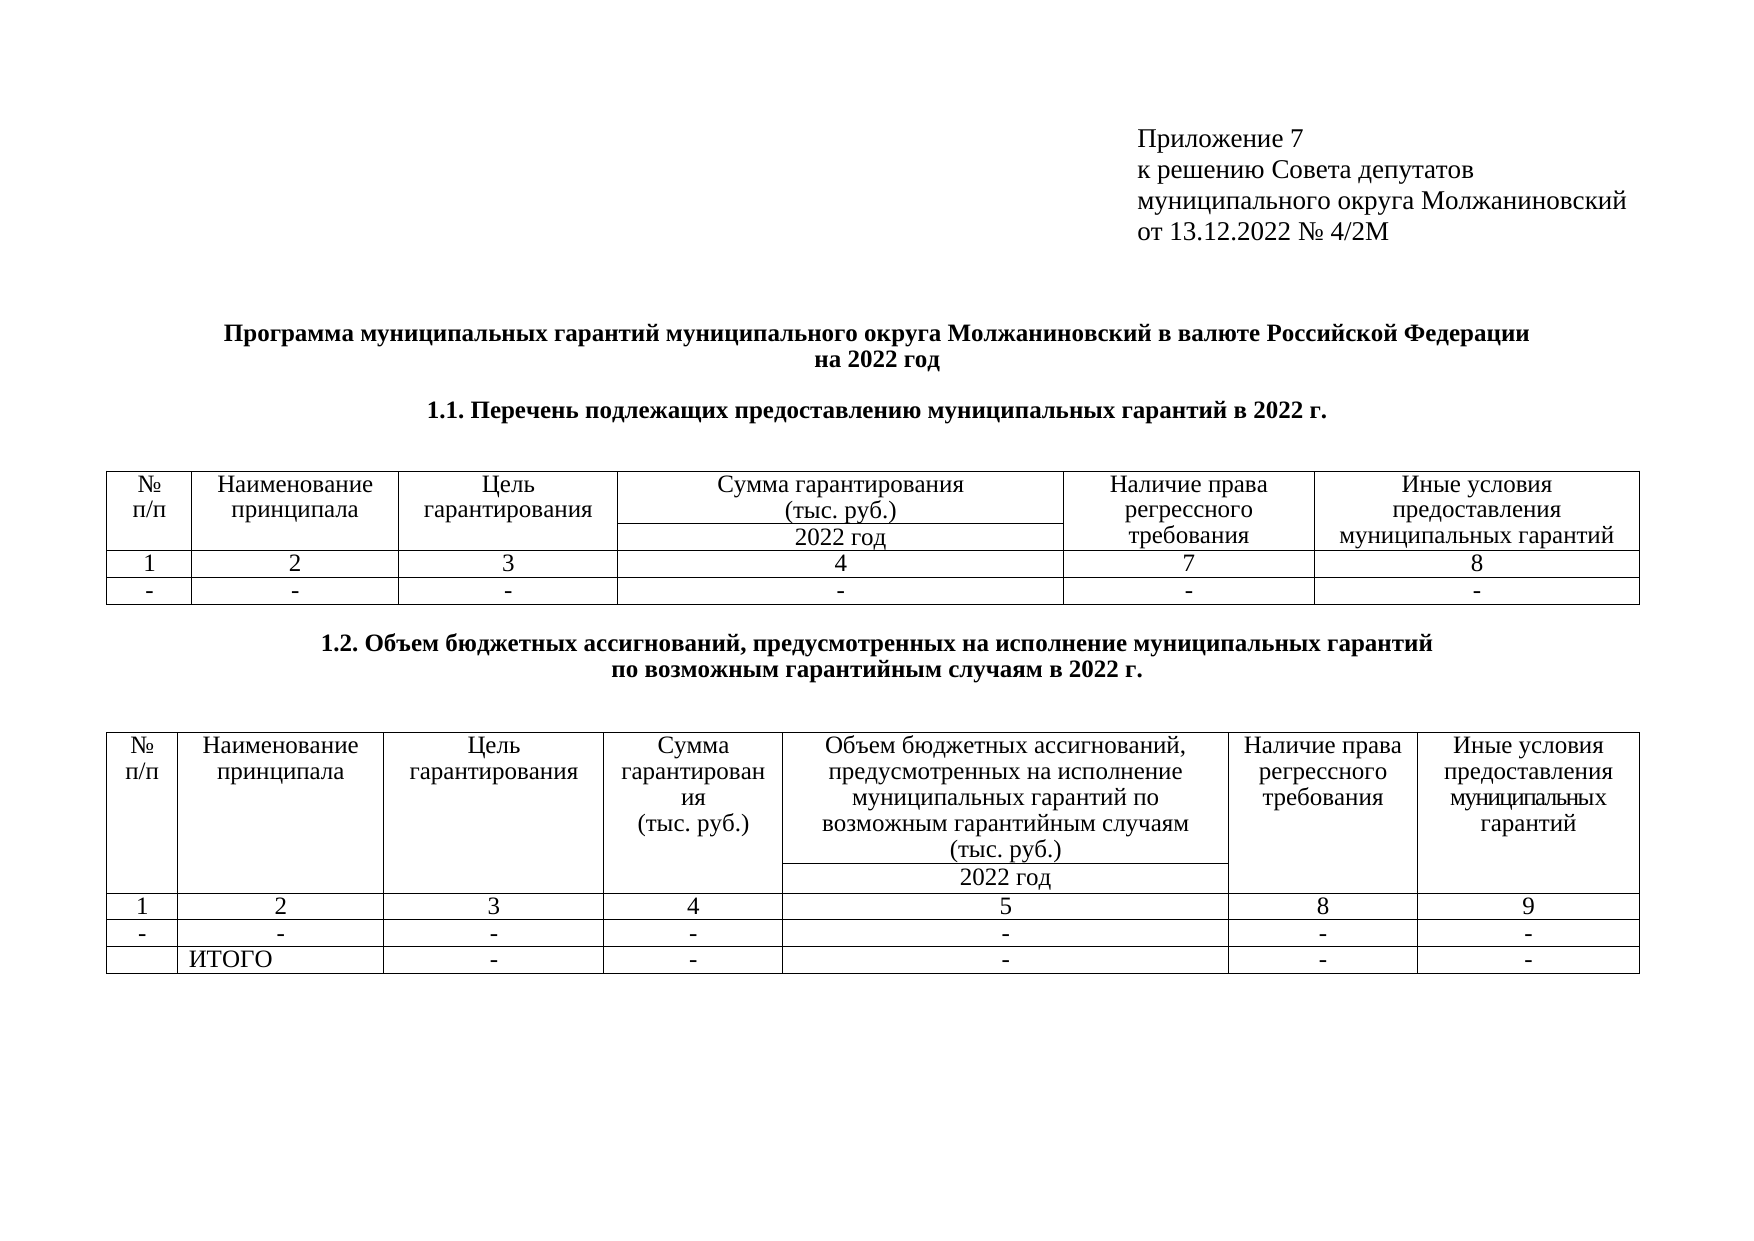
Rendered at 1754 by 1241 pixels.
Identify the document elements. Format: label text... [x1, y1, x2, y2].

table_cell - [604, 947, 782, 973]
table_cell 4 [604, 894, 782, 919]
text на 2022 год [118, 346, 1636, 372]
table_header Наличие права регрессного требования [1064, 472, 1314, 550]
table_header Объем бюджетных ассигнований, предусмотренных на исполнение муниципальных гарантий по возможным гарантийным случаям (тыс. руб.) [783, 733, 1228, 863]
table_cell - [399, 578, 617, 604]
table_header Цель гарантирования [384, 733, 603, 892]
table_cell - [192, 578, 398, 604]
table_cell - [1229, 920, 1417, 946]
table_cell - [618, 578, 1063, 604]
table_cell 3 [384, 894, 603, 919]
table_cell 2 [192, 551, 398, 577]
table_header № п/п [107, 472, 191, 550]
table_cell 1 [107, 894, 177, 919]
text 1.1. Перечень подлежащих предоставлению муниципальных гарантий в 2022 г. [118, 398, 1636, 424]
table_cell [107, 947, 177, 973]
text Программа муниципальных гарантий муниципального округа Молжаниновский в валюте Российской Федерации [118, 321, 1636, 346]
table_cell - [384, 920, 603, 946]
table_cell - [1418, 947, 1639, 973]
table_cell - [1064, 578, 1314, 604]
table_cell - [1315, 578, 1639, 604]
text Приложение 7 [1137, 122, 1636, 153]
table_cell - [178, 920, 383, 946]
table_cell 7 [1064, 551, 1314, 577]
table_cell 2 [178, 894, 383, 919]
table_cell 8 [1229, 894, 1417, 919]
table_cell 9 [1418, 894, 1639, 919]
table_cell 2022 год [783, 864, 1228, 892]
table_cell ИТОГО [178, 947, 383, 973]
table_cell 5 [783, 894, 1228, 919]
table_header Иные условия предоставления муниципальных гарантий [1418, 733, 1639, 892]
table_cell - [604, 920, 782, 946]
text от 13.12.2022 № 4/2М [1137, 215, 1636, 247]
table_cell 2022 год [618, 524, 1063, 550]
table_header № п/п [107, 733, 177, 892]
table_cell 3 [399, 551, 617, 577]
table_header Наличие права регрессного требования [1229, 733, 1417, 892]
table_cell - [1229, 947, 1417, 973]
table_header Наименование принципала [178, 733, 383, 892]
table_cell 1 [107, 551, 191, 577]
table_cell - [783, 920, 1228, 946]
table_header Сумма гарантирования (тыс. руб.) [618, 472, 1063, 523]
table_header Иные условия предоставления муниципальных гарантий [1315, 472, 1639, 550]
table_cell - [783, 947, 1228, 973]
table_cell - [107, 920, 177, 946]
table_cell - [1418, 920, 1639, 946]
table_header Наименование принципала [192, 472, 398, 550]
table_cell 4 [618, 551, 1063, 577]
table_cell - [107, 578, 191, 604]
table_cell - [384, 947, 603, 973]
text по возможным гарантийным случаям в 2022 г. [118, 657, 1636, 682]
table_header Цель гарантирования [399, 472, 617, 550]
text к решению Совета депутатов муниципального округа Молжаниновский [1137, 153, 1636, 215]
text 1.2. Объем бюджетных ассигнований, предусмотренных на исполнение муниципальных гарантий [118, 631, 1636, 657]
table_header Сумма гарантирования (тыс. руб.) [604, 733, 782, 892]
table_cell 8 [1315, 551, 1639, 577]
